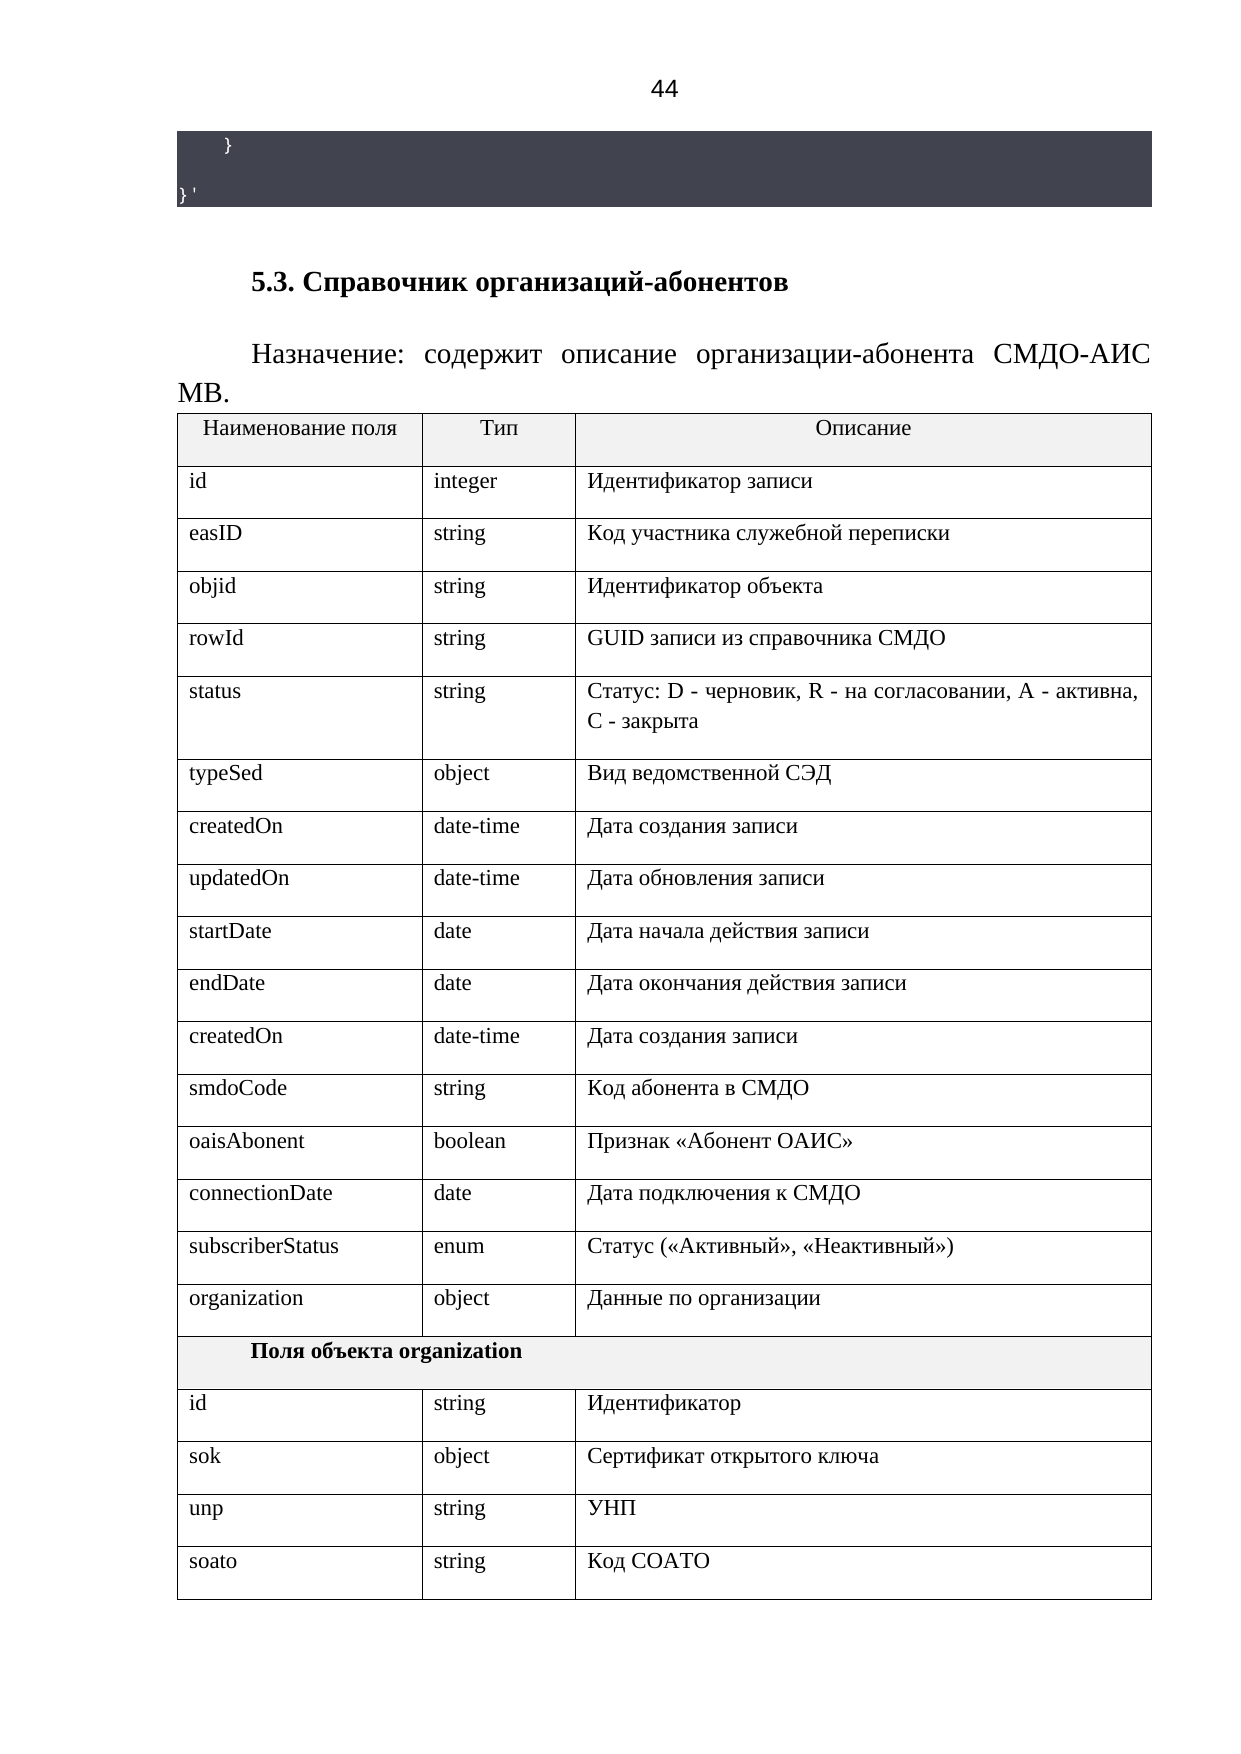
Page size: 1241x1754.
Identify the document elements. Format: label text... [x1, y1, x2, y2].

subtitle 5.3. Справочник организаций-абонентов [177, 264, 1152, 298]
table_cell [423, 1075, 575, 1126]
text } [177, 131, 1152, 157]
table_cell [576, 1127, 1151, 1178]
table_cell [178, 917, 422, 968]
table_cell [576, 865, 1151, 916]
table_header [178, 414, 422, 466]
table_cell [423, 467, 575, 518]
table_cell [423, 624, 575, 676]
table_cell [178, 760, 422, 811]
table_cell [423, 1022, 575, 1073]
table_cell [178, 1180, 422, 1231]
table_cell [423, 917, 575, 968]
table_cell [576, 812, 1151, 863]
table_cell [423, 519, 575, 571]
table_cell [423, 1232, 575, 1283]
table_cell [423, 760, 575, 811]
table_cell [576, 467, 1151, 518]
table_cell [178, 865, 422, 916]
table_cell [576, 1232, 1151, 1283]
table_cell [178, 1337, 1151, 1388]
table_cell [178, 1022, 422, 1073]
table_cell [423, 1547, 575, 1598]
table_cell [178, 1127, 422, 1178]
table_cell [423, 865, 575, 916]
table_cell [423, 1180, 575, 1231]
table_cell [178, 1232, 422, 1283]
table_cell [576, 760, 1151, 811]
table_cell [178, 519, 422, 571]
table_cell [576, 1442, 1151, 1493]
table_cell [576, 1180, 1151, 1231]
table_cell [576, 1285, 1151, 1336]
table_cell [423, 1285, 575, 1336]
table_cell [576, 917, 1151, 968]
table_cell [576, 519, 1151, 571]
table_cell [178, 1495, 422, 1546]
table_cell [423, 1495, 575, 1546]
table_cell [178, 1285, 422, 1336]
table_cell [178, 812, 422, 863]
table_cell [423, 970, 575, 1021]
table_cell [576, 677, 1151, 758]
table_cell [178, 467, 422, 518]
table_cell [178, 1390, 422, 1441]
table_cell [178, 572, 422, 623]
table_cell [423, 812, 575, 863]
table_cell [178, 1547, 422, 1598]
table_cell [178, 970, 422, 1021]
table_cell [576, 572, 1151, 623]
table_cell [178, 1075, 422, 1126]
text }' [177, 181, 1152, 207]
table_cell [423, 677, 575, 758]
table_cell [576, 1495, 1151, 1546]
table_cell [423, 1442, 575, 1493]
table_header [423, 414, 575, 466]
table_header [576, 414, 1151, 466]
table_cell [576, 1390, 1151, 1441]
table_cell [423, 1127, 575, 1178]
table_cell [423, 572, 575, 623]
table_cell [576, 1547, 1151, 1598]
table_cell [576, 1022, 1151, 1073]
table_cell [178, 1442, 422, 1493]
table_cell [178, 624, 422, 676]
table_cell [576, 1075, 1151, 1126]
text Назначение: содержит описание организации-абонента СМДО-АИС МВ. [177, 336, 1152, 408]
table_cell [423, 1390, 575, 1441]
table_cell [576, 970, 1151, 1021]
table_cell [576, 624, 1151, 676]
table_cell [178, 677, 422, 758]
